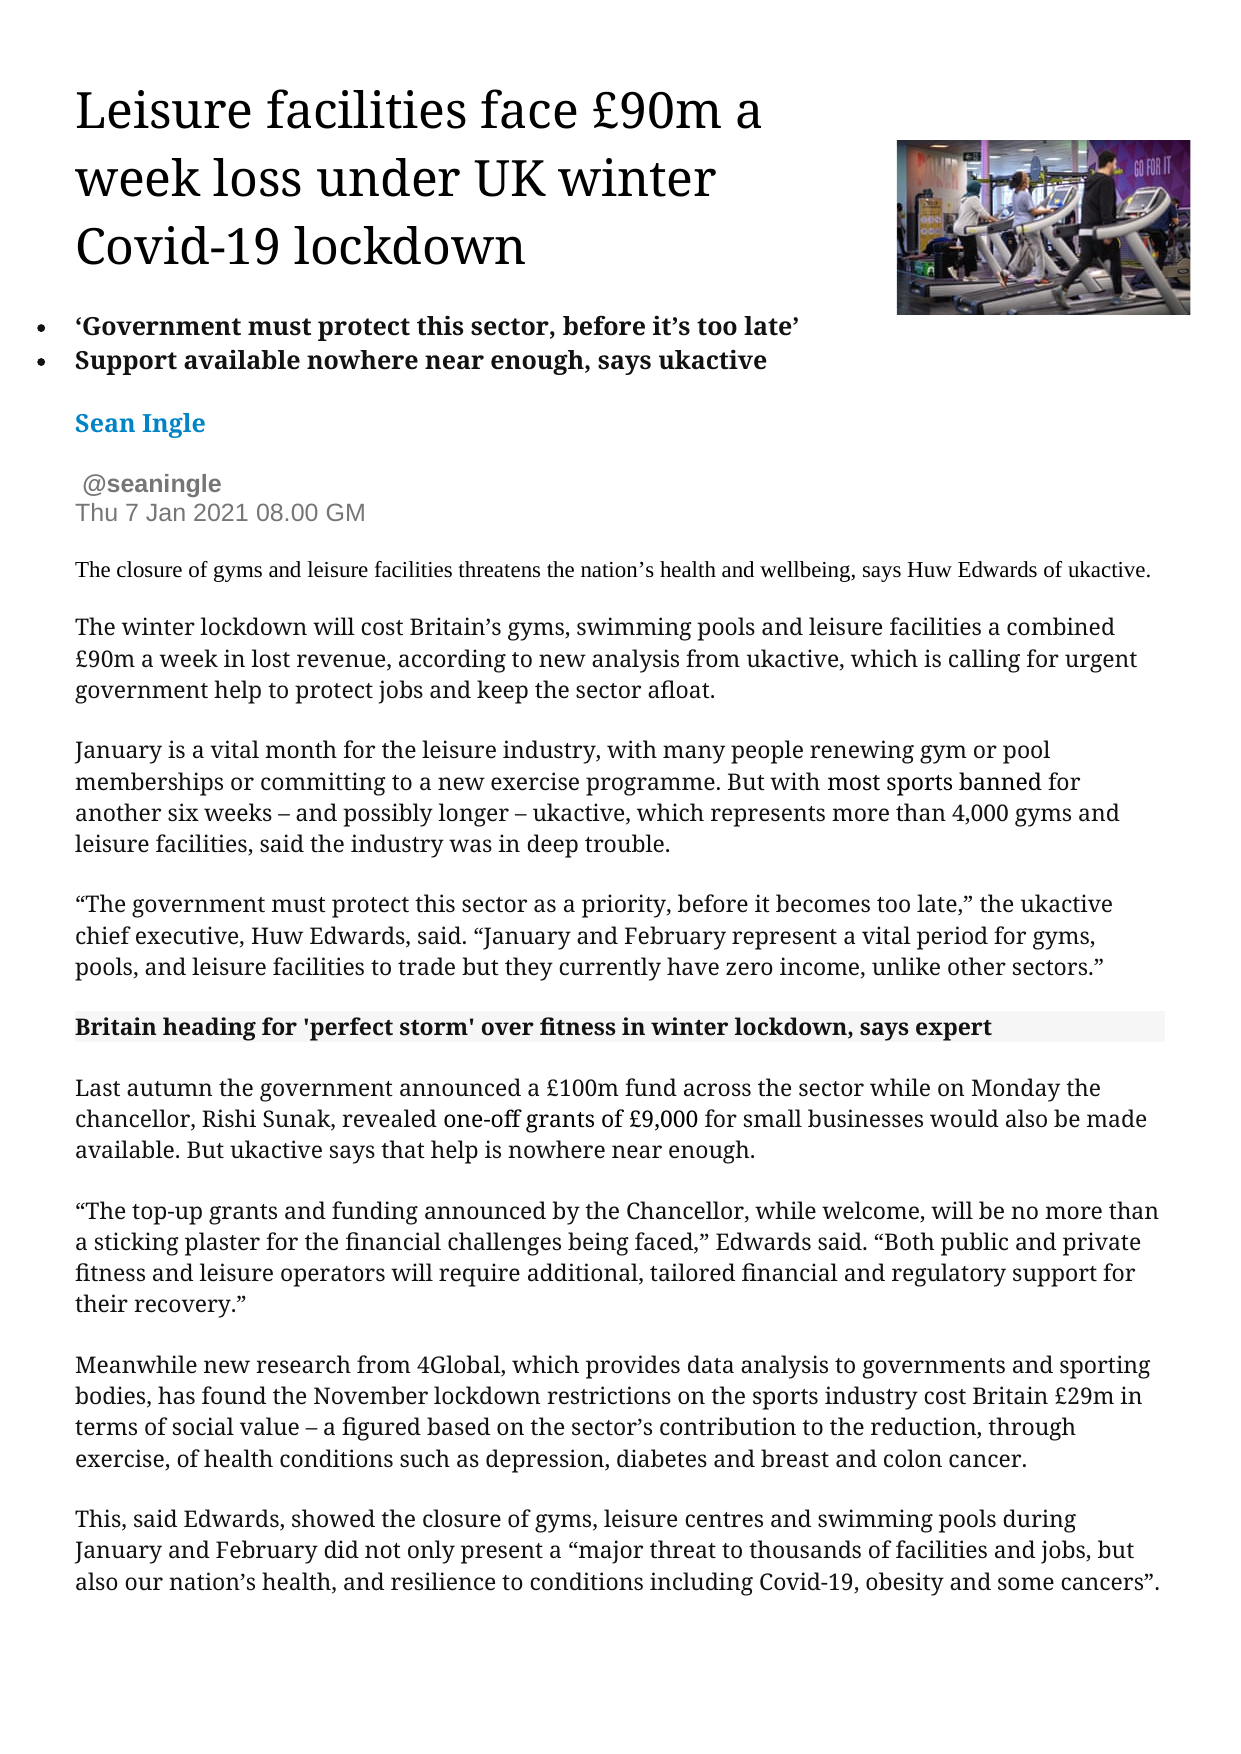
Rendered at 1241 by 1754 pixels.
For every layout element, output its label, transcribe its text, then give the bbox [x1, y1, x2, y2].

text “The government must protect this sector as a priority, before it becomes too late,” the ukactive chief executive, Huw Edwards, said. “January and February represent a vital period for gyms, pools, and leisure facilities to trade but they currently have zero income, unlike other sectors.” [75, 888, 1165, 982]
text Last autumn the government announced a £100m fund across the sector while on Monday the chancellor, Rishi Sunak, revealed one-off grants of £9,000 for small businesses would also be made available. But ukactive says that help is nowhere near enough. [75, 1072, 1165, 1165]
text Thu 7 Jan 2021 08.00 GM [75, 498, 1165, 527]
list Support available nowhere near enough, says ukactive [37, 343, 1165, 377]
text January is a vital month for the leisure industry, with many people renewing gym or pool memberships or committing to a new exercise programme. But with most sports banned for another six weeks – and possibly longer – ukactive, which represents more than 4,000 gyms and leisure facilities, said the industry was in deep trouble. [75, 734, 1165, 859]
text Britain heading for 'perfect storm' over fitness in winter lockdown, says expert [75, 1011, 1165, 1042]
list ‘Government must protect this sector, before it’s too late’ [37, 308, 1165, 343]
text Leisure facilities face £90m a week loss under UK winter Covid-19 lockdown [75, 75, 1165, 279]
text This, said Edwards, showed the closure of gyms, leisure centres and swimming pools during January and February did not only present a “major threat to thousands of facilities and jobs, but also our nation’s health, and resilience to conditions including Covid-19, obesity and some cancers”. [75, 1503, 1165, 1597]
picture [896, 140, 1191, 315]
text The closure of gyms and leisure facilities threatens the nation’s health and wellbeing, says Huw Edwards of ukactive. [75, 556, 1165, 582]
text Sean Ingle [75, 406, 1165, 440]
text The winter lockdown will cost Britain’s gyms, swimming pools and leisure facilities a combined £90m a week in lost revenue, according to new analysis from ukactive, which is calling for urgent government help to protect jobs and keep the sector afloat. [75, 611, 1165, 705]
text Meanwhile new research from 4Global, which provides data analysis to governments and sporting bodies, has found the November lockdown restrictions on the sports industry cost Britain £29m in terms of social value – a figured based on the sector’s contribution to the reduction, through exercise, of health conditions such as depression, diabetes and breast and colon cancer. [75, 1349, 1165, 1474]
text @seaningle [75, 469, 1165, 498]
text “The top-up grants and funding announced by the Chancellor, while welcome, will be no more than a sticking plaster for the financial challenges being faced,” Edwards said. “Both public and private fitness and leisure operators will require additional, tailored financial and regulatory support for their recovery.” [75, 1194, 1165, 1319]
